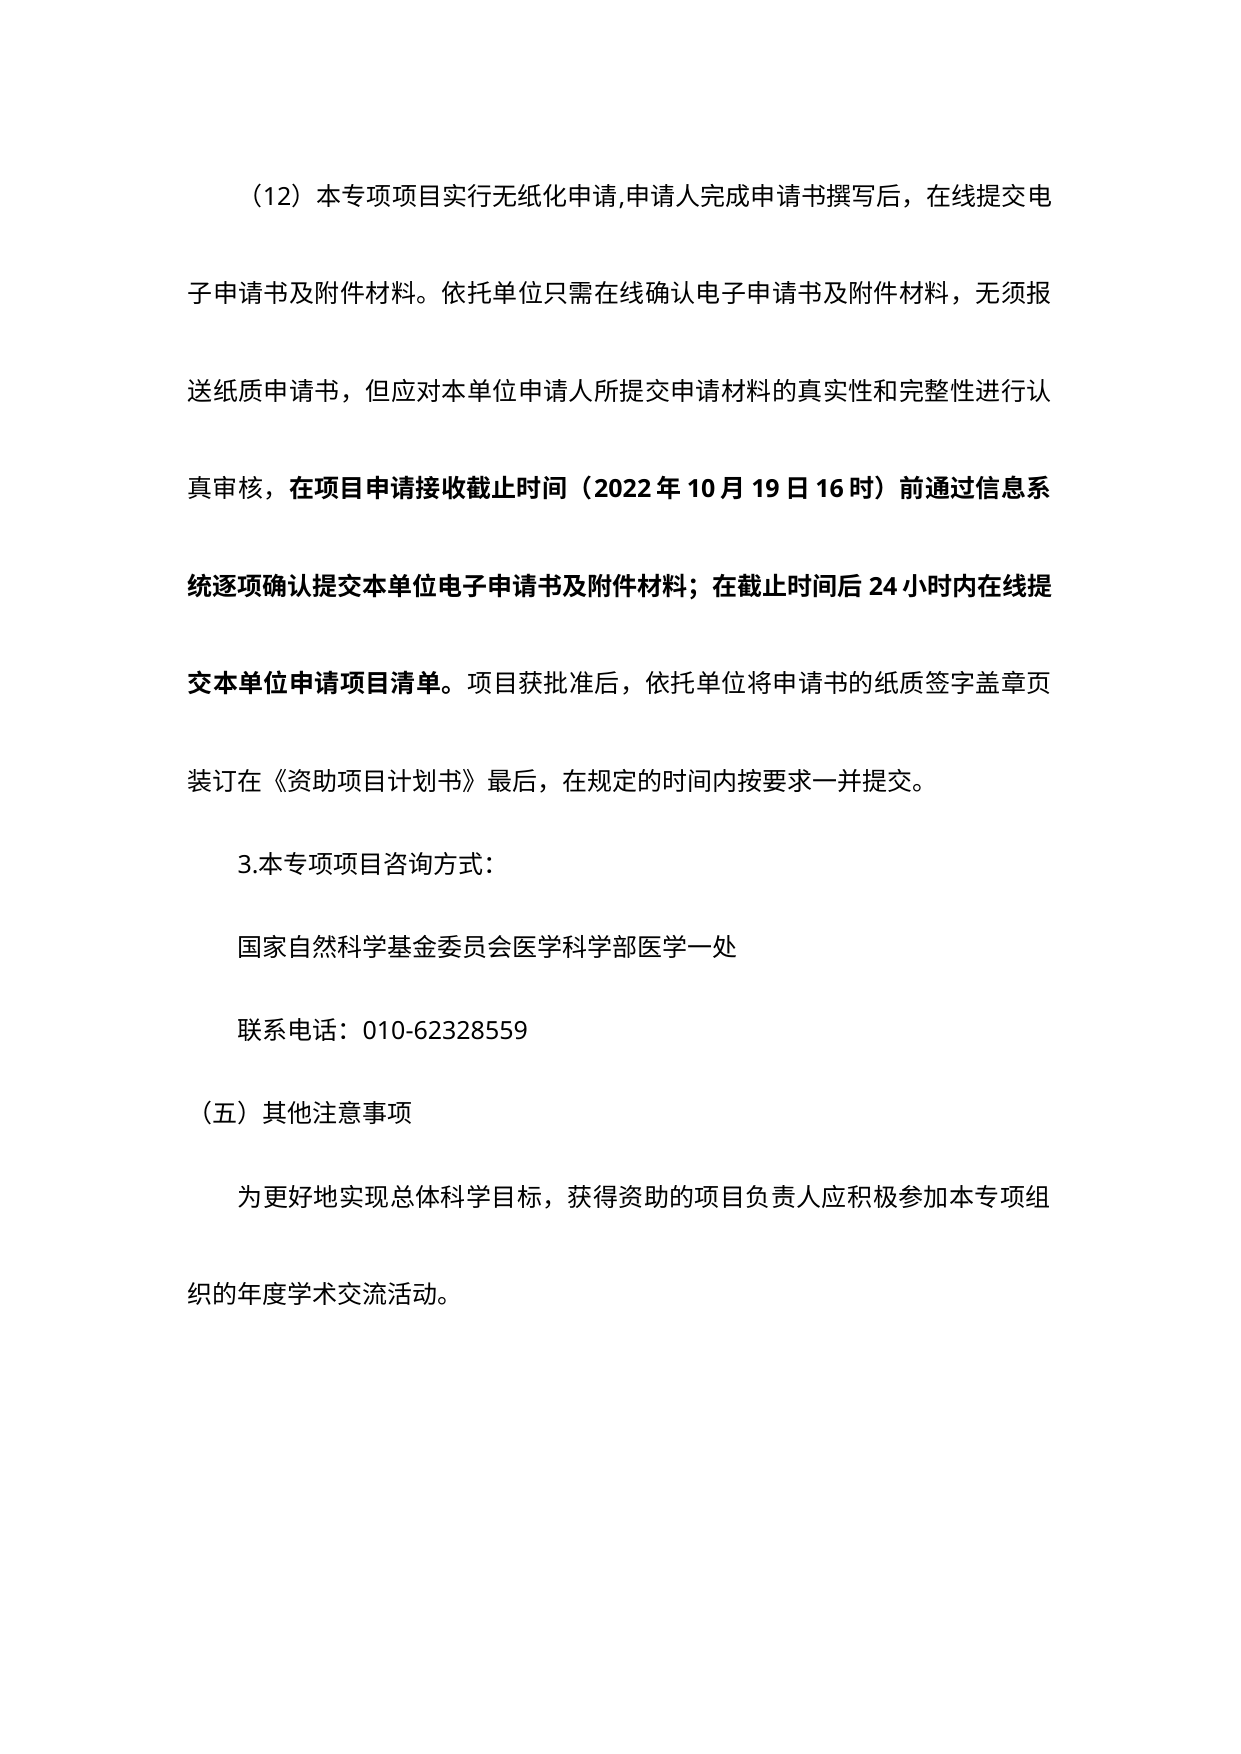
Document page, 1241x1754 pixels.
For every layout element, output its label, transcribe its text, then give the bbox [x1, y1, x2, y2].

text （12）本专项项目实行无纸化申请,申请人完成申请书撰写后，在线提交电子申请书及附件材料。依托单位只需在线确认电子申请书及附件材料，无须报送纸质申请书，但应对本单位申请人所提交申请材料的真实性和完整性进行认真审核，在项目申请接收截止时间（2022年10月19日16时）前通过信息系统逐项确认提交本单位电子申请书及附件材料；在截止时间后24小时内在线提交本单位申请项目清单。项目获批准后，依托单位将申请书的纸质签字盖章页装订在《资助项目计划书》最后，在规定的时间内按要求一并提交。 [187, 162, 1053, 812]
text 联系电话：010-62328559 [187, 996, 1053, 1061]
text （五）其他注意事项 [187, 1079, 1053, 1144]
text 3.本专项项目咨询方式： [187, 830, 1053, 895]
text 国家自然科学基金委员会医学科学部医学一处 [187, 913, 1053, 978]
text 为更好地实现总体科学目标，获得资助的项目负责人应积极参加本专项组织的年度学术交流活动。 [187, 1163, 1053, 1325]
